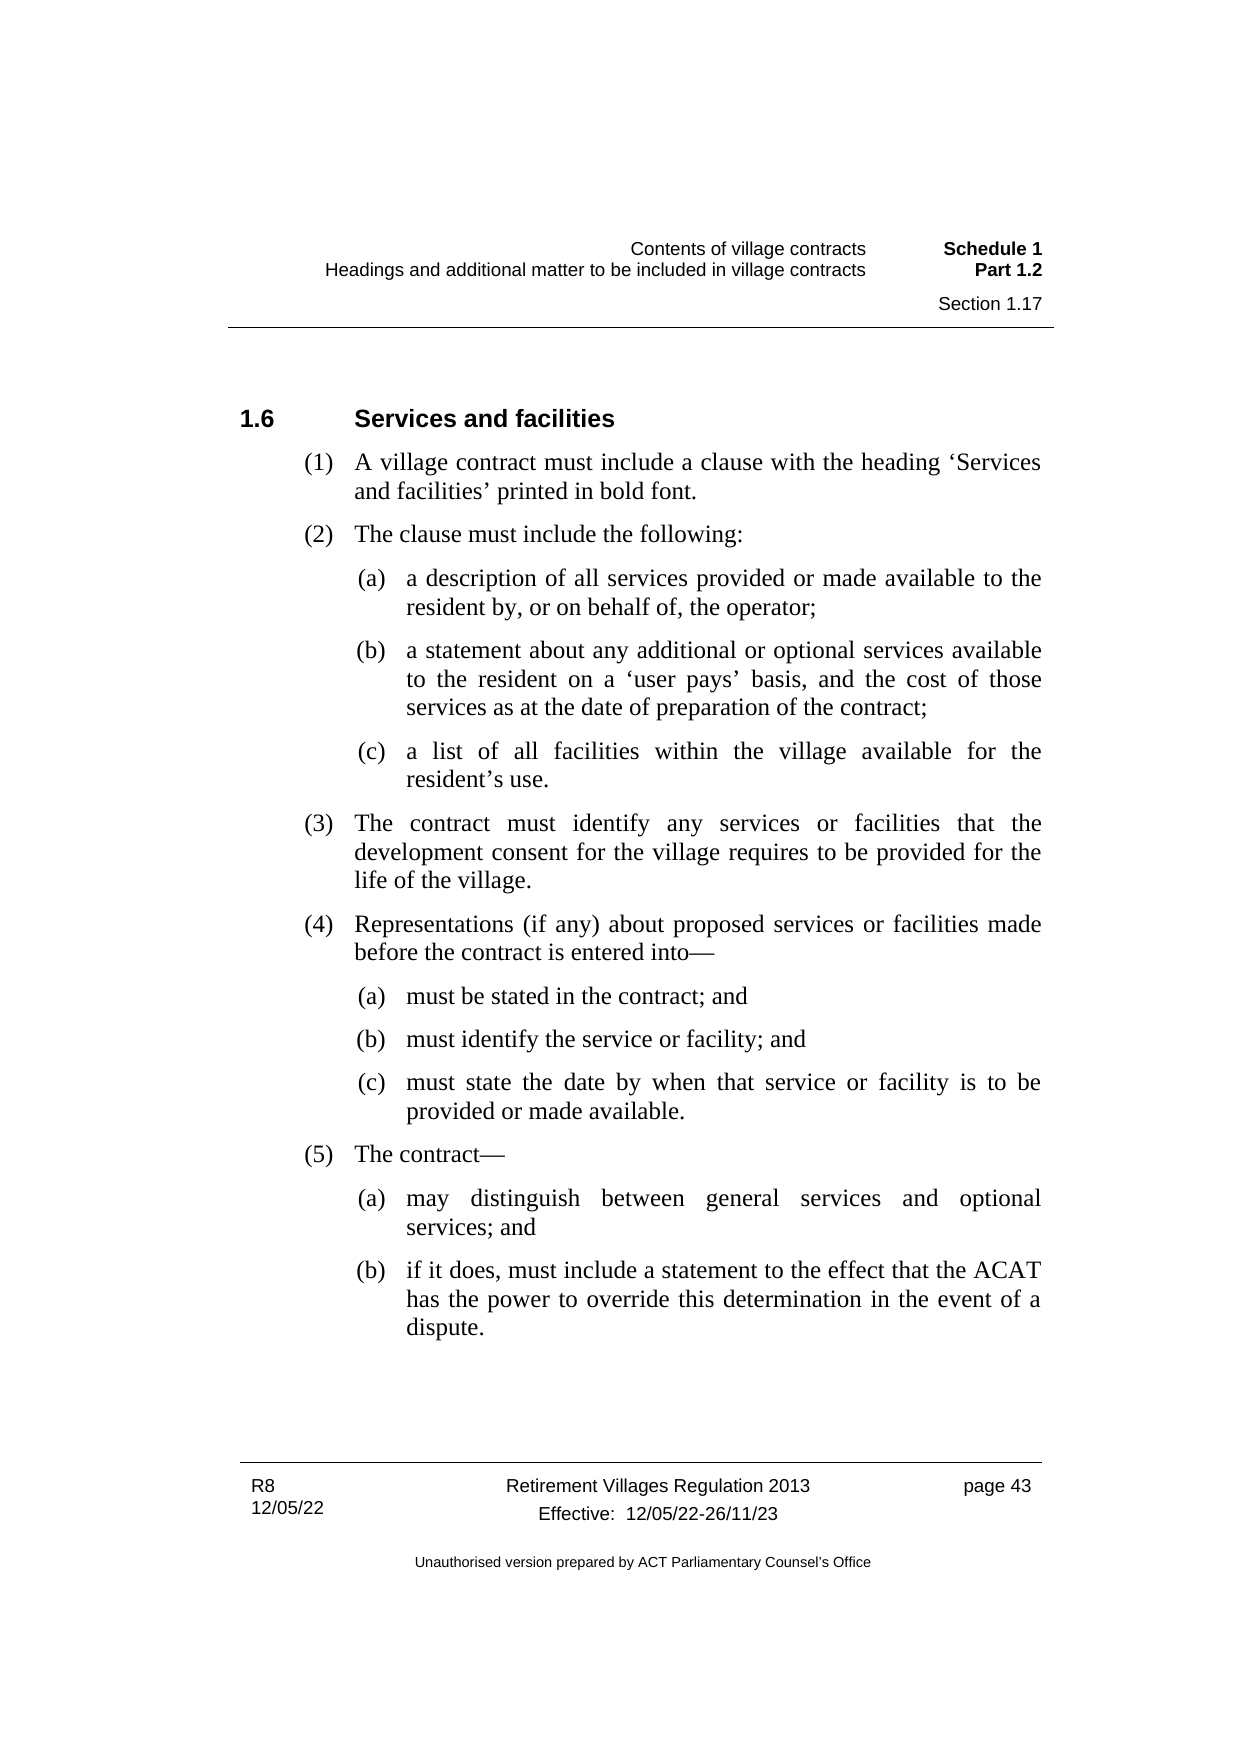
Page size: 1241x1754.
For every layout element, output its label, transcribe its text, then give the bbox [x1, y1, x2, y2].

text (a) may distinguish between general services and optional services; and [239, 1183, 1042, 1240]
text (4) Representations (if any) about proposed services or facilities made before the contract is entered into— [239, 909, 1042, 966]
text (2) The clause must include the following: [239, 519, 1042, 548]
subtitle 1.6 Services and facilities [239, 404, 1042, 433]
text (1) A village contract must include a clause with the heading ‘Services and facilities’ printed in bold font. [239, 447, 1042, 505]
text (b) must identify the service or facility; and [239, 1024, 1042, 1053]
text (5) The contract— [239, 1139, 1042, 1168]
text (a) must be stated in the contract; and [239, 981, 1042, 1009]
text (a) a description of all services provided or made available to the resident by, or on behalf of, the operator; [239, 563, 1042, 620]
text (c) a list of all facilities within the village available for the resident’s use. [239, 736, 1042, 793]
text (b) if it does, must include a statement to the effect that the ACAT has the power to override this determination in the event of a dispute. [239, 1255, 1042, 1341]
text (c) must state the date by when that service or facility is to be provided or made available. [239, 1067, 1042, 1125]
text (b) a statement about any additional or optional services available to the resident on a ‘user pays’ basis, and the cost of those services as at the date of preparation of the contract; [239, 635, 1042, 721]
text (3) The contract must identify any services or facilities that the development consent for the village requires to be provided for the life of the village. [239, 808, 1042, 894]
